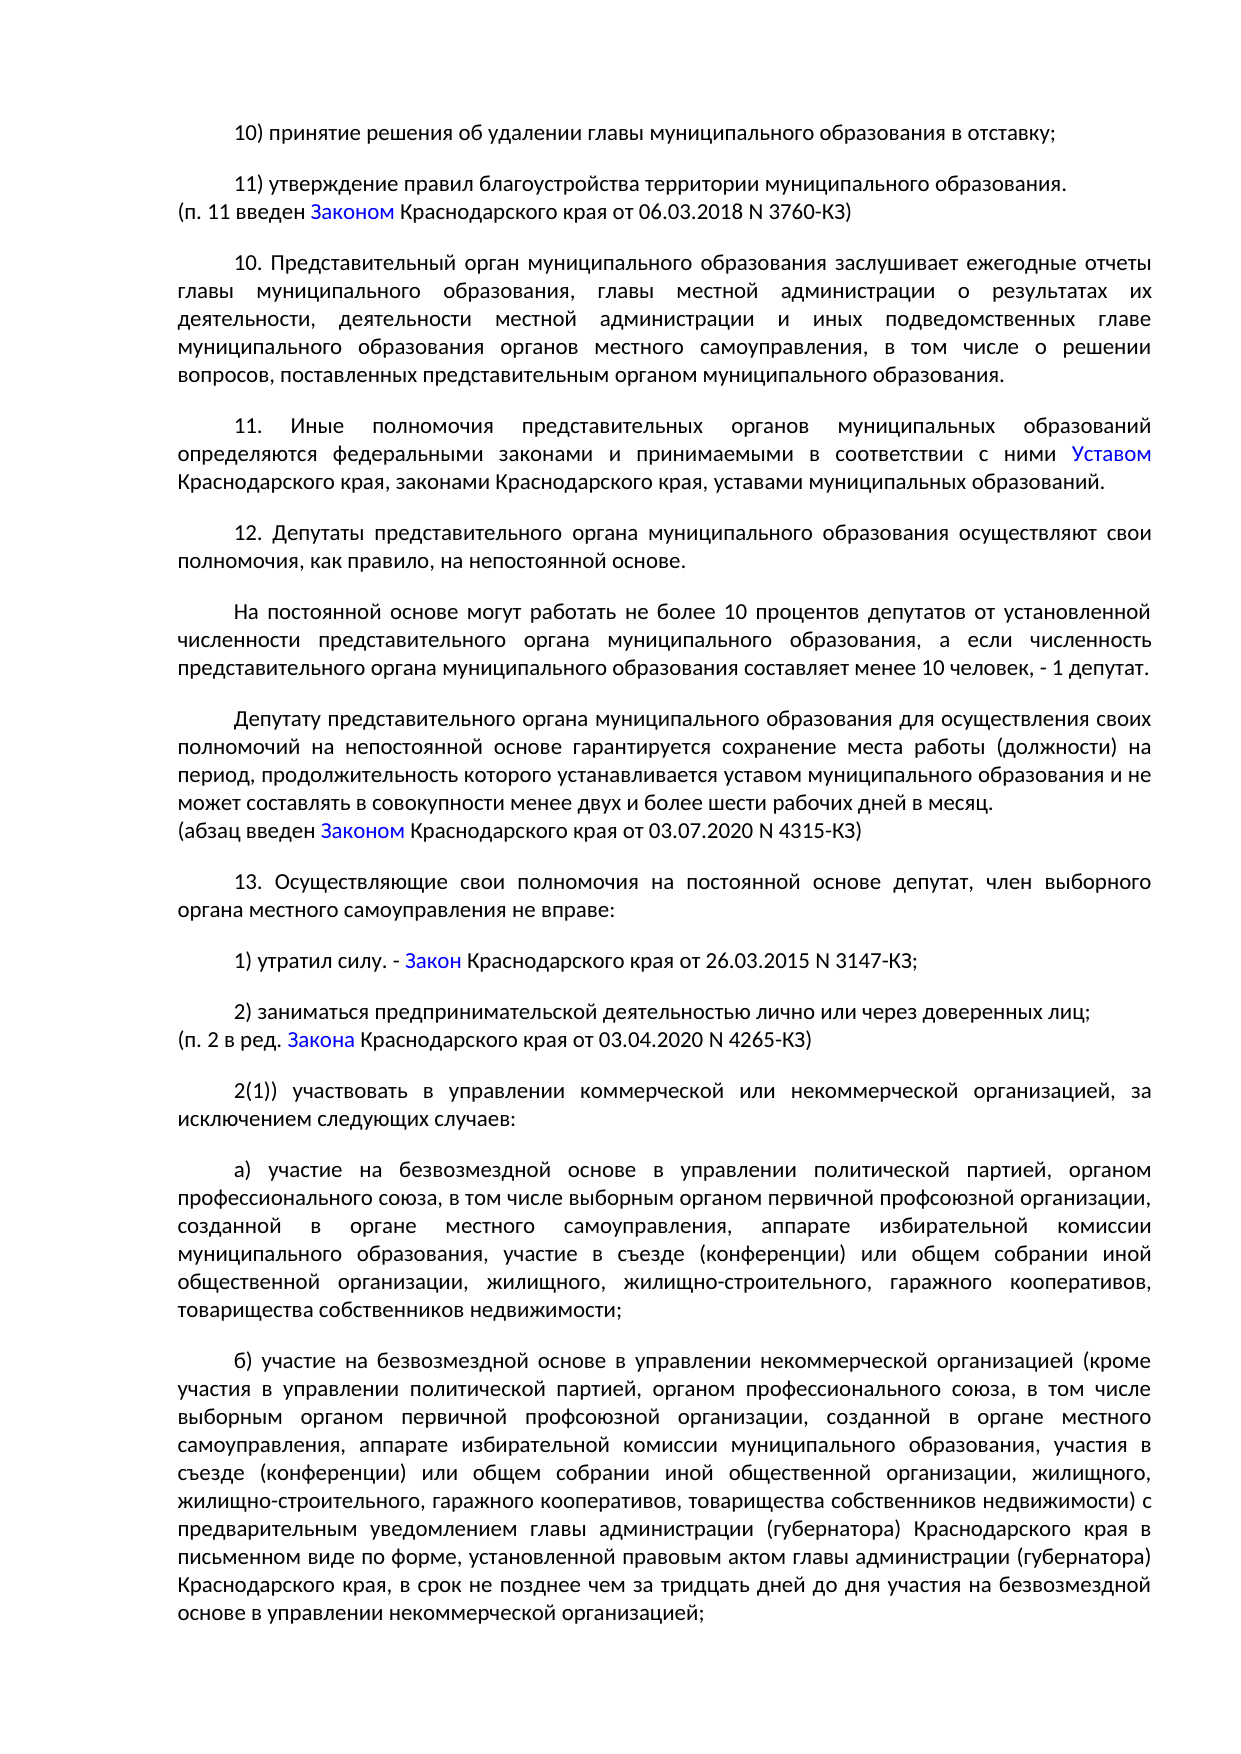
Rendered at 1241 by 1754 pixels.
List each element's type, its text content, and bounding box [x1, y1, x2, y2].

text 11. Иные полномочия представительных органов муниципальных образований определяются федеральными законами и принимаемыми в соответствии с ними Уставом Краснодарского края, законами Краснодарского края, уставами муниципальных образований. [177, 411, 1152, 495]
text 11) утверждение правил благоустройства территории муниципального образования. [177, 169, 1152, 197]
text 12. Депутаты представительного органа муниципального образования осуществляют свои полномочия, как правило, на непостоянной основе. [177, 518, 1152, 574]
text (п. 11 введен Законом Краснодарского края от 06.03.2018 N 3760-КЗ) [177, 197, 1152, 225]
text б) участие на безвозмездной основе в управлении некоммерческой организацией (кроме участия в управлении политической партией, органом профессионального союза, в том числе выборным органом первичной профсоюзной организации, созданной в органе местного самоуправления, аппарате избирательной комиссии муниципального образования, участия в съезде (конференции) или общем собрании иной общественной организации, жилищного, жилищно-строительного, гаражного кооперативов, товарищества собственников недвижимости) с предварительным уведомлением главы администрации (губернатора) Краснодарского края в письменном виде по форме, установленной правовым актом главы администрации (губернатора) Краснодарского края, в срок не позднее чем за тридцать дней до дня участия на безвозмездной основе в управлении некоммерческой организацией; [177, 1346, 1152, 1626]
text а) участие на безвозмездной основе в управлении политической партией, органом профессионального союза, в том числе выборным органом первичной профсоюзной организации, созданной в органе местного самоуправления, аппарате избирательной комиссии муниципального образования, участие в съезде (конференции) или общем собрании иной общественной организации, жилищного, жилищно-строительного, гаражного кооперативов, товарищества собственников недвижимости; [177, 1155, 1152, 1323]
text 10) принятие решения об удалении главы муниципального образования в отставку; [177, 118, 1152, 146]
text (абзац введен Законом Краснодарского края от 03.07.2020 N 4315-КЗ) [177, 816, 1152, 844]
text (п. 2 в ред. Закона Краснодарского края от 03.04.2020 N 4265-КЗ) [177, 1025, 1152, 1053]
text 13. Осуществляющие свои полномочия на постоянной основе депутат, член выборного органа местного самоуправления не вправе: [177, 867, 1152, 923]
text 1) утратил силу. - Закон Краснодарского края от 26.03.2015 N 3147-КЗ; [177, 946, 1152, 974]
text 2(1)) участвовать в управлении коммерческой или некоммерческой организацией, за исключением следующих случаев: [177, 1076, 1152, 1132]
text 10. Представительный орган муниципального образования заслушивает ежегодные отчеты главы муниципального образования, главы местной администрации о результатах их деятельности, деятельности местной администрации и иных подведомственных главе муниципального образования органов местного самоуправления, в том числе о решении вопросов, поставленных представительным органом муниципального образования. [177, 248, 1152, 388]
text На постоянной основе могут работать не более 10 процентов депутатов от установленной численности представительного органа муниципального образования, а если численность представительного органа муниципального образования составляет менее 10 человек, - 1 депутат. [177, 597, 1152, 681]
text 2) заниматься предпринимательской деятельностью лично или через доверенных лиц; [177, 997, 1152, 1025]
text Депутату представительного органа муниципального образования для осуществления своих полномочий на непостоянной основе гарантируется сохранение места работы (должности) на период, продолжительность которого устанавливается уставом муниципального образования и не может составлять в совокупности менее двух и более шести рабочих дней в месяц. [177, 704, 1152, 816]
